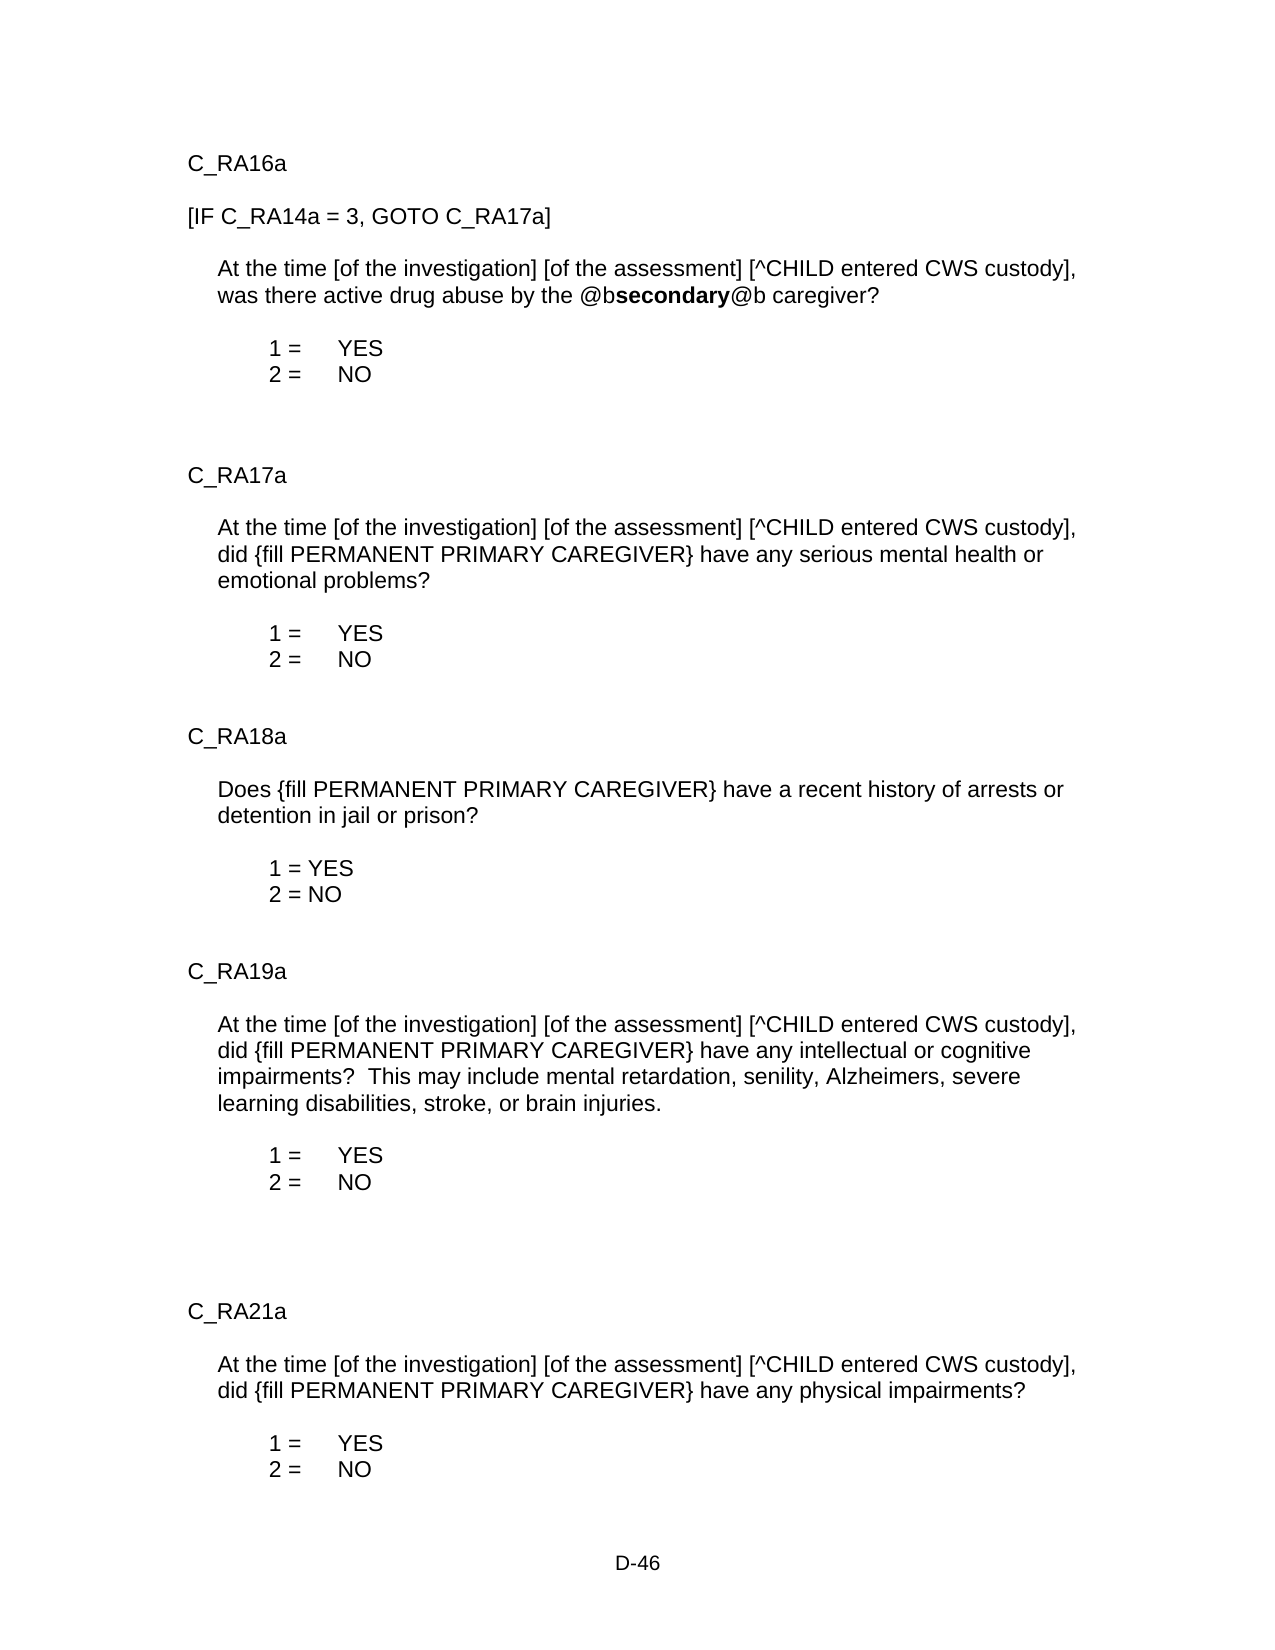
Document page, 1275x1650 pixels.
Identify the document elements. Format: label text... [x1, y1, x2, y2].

text C_RA17a [187, 462, 1087, 488]
text C_RA16a [187, 150, 1087, 176]
text C_RA19a [187, 958, 1087, 984]
text 2 = NO [187, 361, 1087, 387]
text Does {fill PERMANENT PRIMARY CAREGIVER} have a recent history of arrests or detention in jail or prison? [217, 776, 1087, 828]
text 2 = NO [187, 646, 1087, 672]
text 1 = YES [187, 1142, 1087, 1169]
text At the time [of the investigation] [of the assessment] [^CHILD entered CWS custody], did {fill PERMANENT PRIMARY CAREGIVER} have any physical impairments? [217, 1351, 1087, 1403]
text 1 = YES [187, 620, 1087, 646]
text [IF C_RA14a = 3, GOTO C_RA17a] [187, 203, 1087, 229]
text 2 = NO [187, 881, 1087, 907]
text 2 = NO [187, 1456, 1087, 1483]
text C_RA21a [187, 1298, 1087, 1324]
text At the time [of the investigation] [of the assessment] [^CHILD entered CWS custody], did {fill PERMANENT PRIMARY CAREGIVER} have any intellectual or cognitive impairments? This may include mental retardation, senility, Alzheimers, severe learning disabilities, stroke, or brain injuries. [217, 1011, 1087, 1116]
text 1 = YES [187, 334, 1087, 361]
text 1 = YES [187, 855, 1087, 881]
text C_RA18a [187, 723, 1087, 749]
text At the time [of the investigation] [of the assessment] [^CHILD entered CWS custody], was there active drug abuse by the @bsecondary@b caregiver? [217, 255, 1087, 308]
text 1 = YES [187, 1430, 1087, 1456]
text At the time [of the investigation] [of the assessment] [^CHILD entered CWS custody], did {fill PERMANENT PRIMARY CAREGIVER} have any serious mental health or emotional problems? [217, 514, 1087, 593]
text 2 = NO [187, 1169, 1087, 1195]
